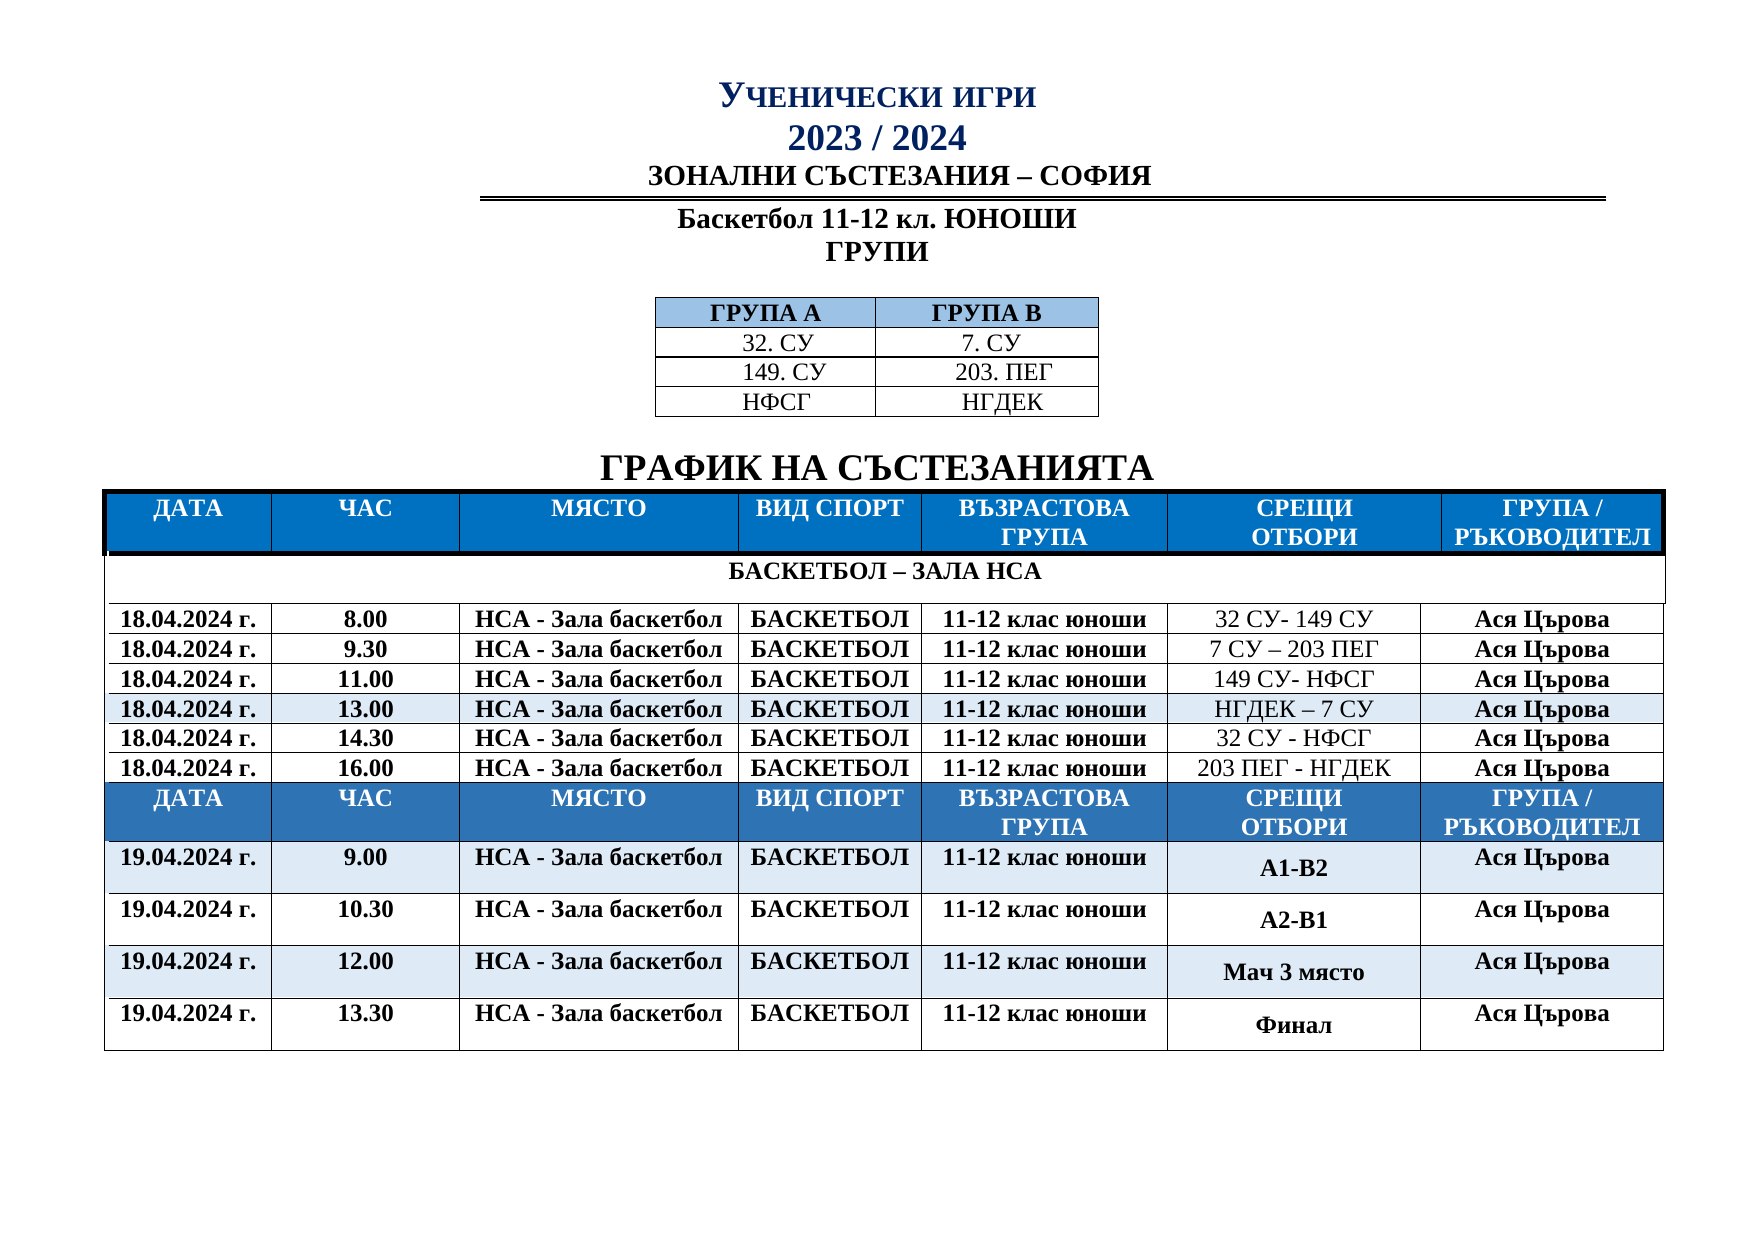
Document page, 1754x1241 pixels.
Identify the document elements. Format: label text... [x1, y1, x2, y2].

table_cell БАСКЕТБОЛ [739, 753, 921, 782]
table_cell 9.30 [272, 634, 459, 663]
table_cell БАСКЕТБОЛ – ЗАЛА НСА [105, 551, 1665, 603]
table_cell БАСКЕТБОЛ [739, 724, 921, 752]
table_cell 18.04.2024 г. [105, 752, 271, 782]
table_cell ВИД СПОРТ [739, 783, 921, 841]
table_cell 32. СУ [656, 328, 875, 356]
table_cell 149 СУ- НФСГ [1168, 664, 1420, 693]
table_header Дата [107, 494, 271, 551]
table_cell 11-12 клас юноши [922, 842, 1167, 893]
table_cell БАСКЕТБОЛ [739, 694, 921, 722]
text 2023 / 2024 [148, 115, 1606, 158]
table_cell А1-В2 [1168, 842, 1420, 893]
table_cell 16.00 [272, 753, 459, 782]
table_cell 19.04.2024 г. [105, 998, 271, 1050]
table_cell 9.00 [272, 842, 459, 893]
table_cell 11-12 клас юноши [922, 694, 1167, 722]
table_cell НСА - Зала баскетбол [460, 753, 738, 782]
table_cell БАСКЕТБОЛ [739, 842, 921, 893]
table_cell Ася Църова [1421, 724, 1663, 752]
table_cell 19.04.2024 г. [105, 841, 271, 893]
table_cell 11-12 клас юноши [922, 946, 1167, 997]
table_header срещи отбори [1168, 494, 1441, 551]
table_cell Ася Църова [1421, 604, 1663, 633]
text ГРАФИК НА СЪСТЕЗАНИЯТА [148, 446, 1606, 489]
table_cell ЧАС [272, 783, 459, 841]
table_cell НСА - Зала баскетбол [460, 604, 738, 633]
text ГРУПИ [148, 234, 1606, 268]
table_header ГРУПА А [656, 298, 875, 327]
table_header ЧАС [272, 494, 459, 551]
table_cell Ася Църова [1421, 664, 1663, 693]
table_cell 19.04.2024 г. [105, 945, 271, 997]
table_cell Ася Църова [1421, 842, 1663, 893]
table_cell 18.04.2024 г. [105, 723, 271, 752]
table_cell 11-12 клас юноши [922, 604, 1167, 633]
table_cell НСА - Зала баскетбол [460, 894, 738, 945]
table_cell 14.30 [272, 724, 459, 752]
table_cell 10.30 [272, 894, 459, 945]
table_cell 203. ПЕГ [876, 358, 1098, 386]
table_cell БАСКЕТБОЛ [739, 894, 921, 945]
table_cell 13.00 [272, 694, 459, 722]
table_cell Финал [1168, 999, 1420, 1050]
table_cell Ася Църова [1421, 894, 1663, 945]
table_cell 18.04.2024 г. [105, 693, 271, 722]
table_cell 19.04.2024 г. [105, 893, 271, 945]
table_cell НСА - Зала баскетбол [460, 664, 738, 693]
table_cell Ася Църова [1421, 946, 1663, 997]
table_cell Ася Църова [1421, 634, 1663, 663]
table_cell НСА - Зала баскетбол [460, 946, 738, 997]
table_cell срещи отбори [1168, 783, 1420, 841]
table_cell 32 СУ- 149 СУ [1168, 604, 1420, 633]
table_cell НФСГ [656, 387, 875, 416]
table_cell Дата [105, 782, 271, 841]
table_cell БАСКЕТБОЛ [739, 946, 921, 997]
table_cell НГДЕК [876, 387, 1098, 416]
table_cell 149. СУ [656, 358, 875, 386]
table_cell 11-12 клас юноши [922, 894, 1167, 945]
table_cell БАСКЕТБОЛ [739, 604, 921, 633]
table_cell МЯСТО [460, 783, 738, 841]
table_header ВИД СПОРТ [739, 494, 921, 551]
table_cell 11-12 клас юноши [922, 753, 1167, 782]
table_cell 12.00 [272, 946, 459, 997]
table_header ВЪЗРАСТОВА ГРУПА [922, 494, 1167, 551]
table_header МЯСТО [460, 494, 738, 551]
table_header гРУПА / РЪКОВОДИТЕЛ [1442, 494, 1661, 551]
text зонални състезания – София [480, 158, 1606, 196]
table_cell 11-12 клас юноши [922, 724, 1167, 752]
table_cell 18.04.2024 г. [105, 663, 271, 693]
table_cell гРУПА / РЪКОВОДИТЕЛ [1421, 783, 1663, 841]
table_cell БАСКЕТБОЛ [739, 634, 921, 663]
table_cell 11-12 клас юноши [922, 999, 1167, 1050]
table_cell НСА - Зала баскетбол [460, 634, 738, 663]
table_cell 8.00 [272, 604, 459, 633]
table_cell 11-12 клас юноши [922, 634, 1167, 663]
table_cell Мач 3 място [1168, 946, 1420, 997]
table_cell НСА - Зала баскетбол [460, 842, 738, 893]
table_cell НСА - Зала баскетбол [460, 999, 738, 1050]
table_cell НСА - Зала баскетбол [460, 694, 738, 722]
table_cell 11.00 [272, 664, 459, 693]
table_cell 11-12 клас юноши [922, 664, 1167, 693]
table_cell 203 ПЕГ - НГДЕК [1168, 753, 1420, 782]
table_cell 32 СУ - НФСГ [1168, 724, 1420, 752]
table_cell НГДЕК – 7 СУ [1168, 694, 1420, 722]
table_cell Ася Църова [1421, 753, 1663, 782]
table_cell Ася Църова [1421, 999, 1663, 1050]
table_cell НСА - Зала баскетбол [460, 724, 738, 752]
table_cell БАСКЕТБОЛ [739, 664, 921, 693]
text Баскетбол 11-12 кл. ЮНОШИ [148, 201, 1606, 234]
table_cell Ася Църова [1421, 694, 1663, 722]
table_cell 18.04.2024 г. [105, 603, 271, 633]
table_cell 7 СУ – 203 ПЕГ [1168, 634, 1420, 663]
table_header ГРУПА В [876, 298, 1098, 327]
table_cell 7. СУ [876, 328, 1098, 356]
table_cell 13.30 [272, 999, 459, 1050]
table_cell А2-В1 [1168, 894, 1420, 945]
table_cell ВЪЗРАСТОВА ГРУПА [922, 783, 1167, 841]
table_cell 18.04.2024 г. [105, 633, 271, 663]
text Ученически игри [148, 72, 1606, 115]
table_cell БАСКЕТБОЛ [739, 999, 921, 1050]
